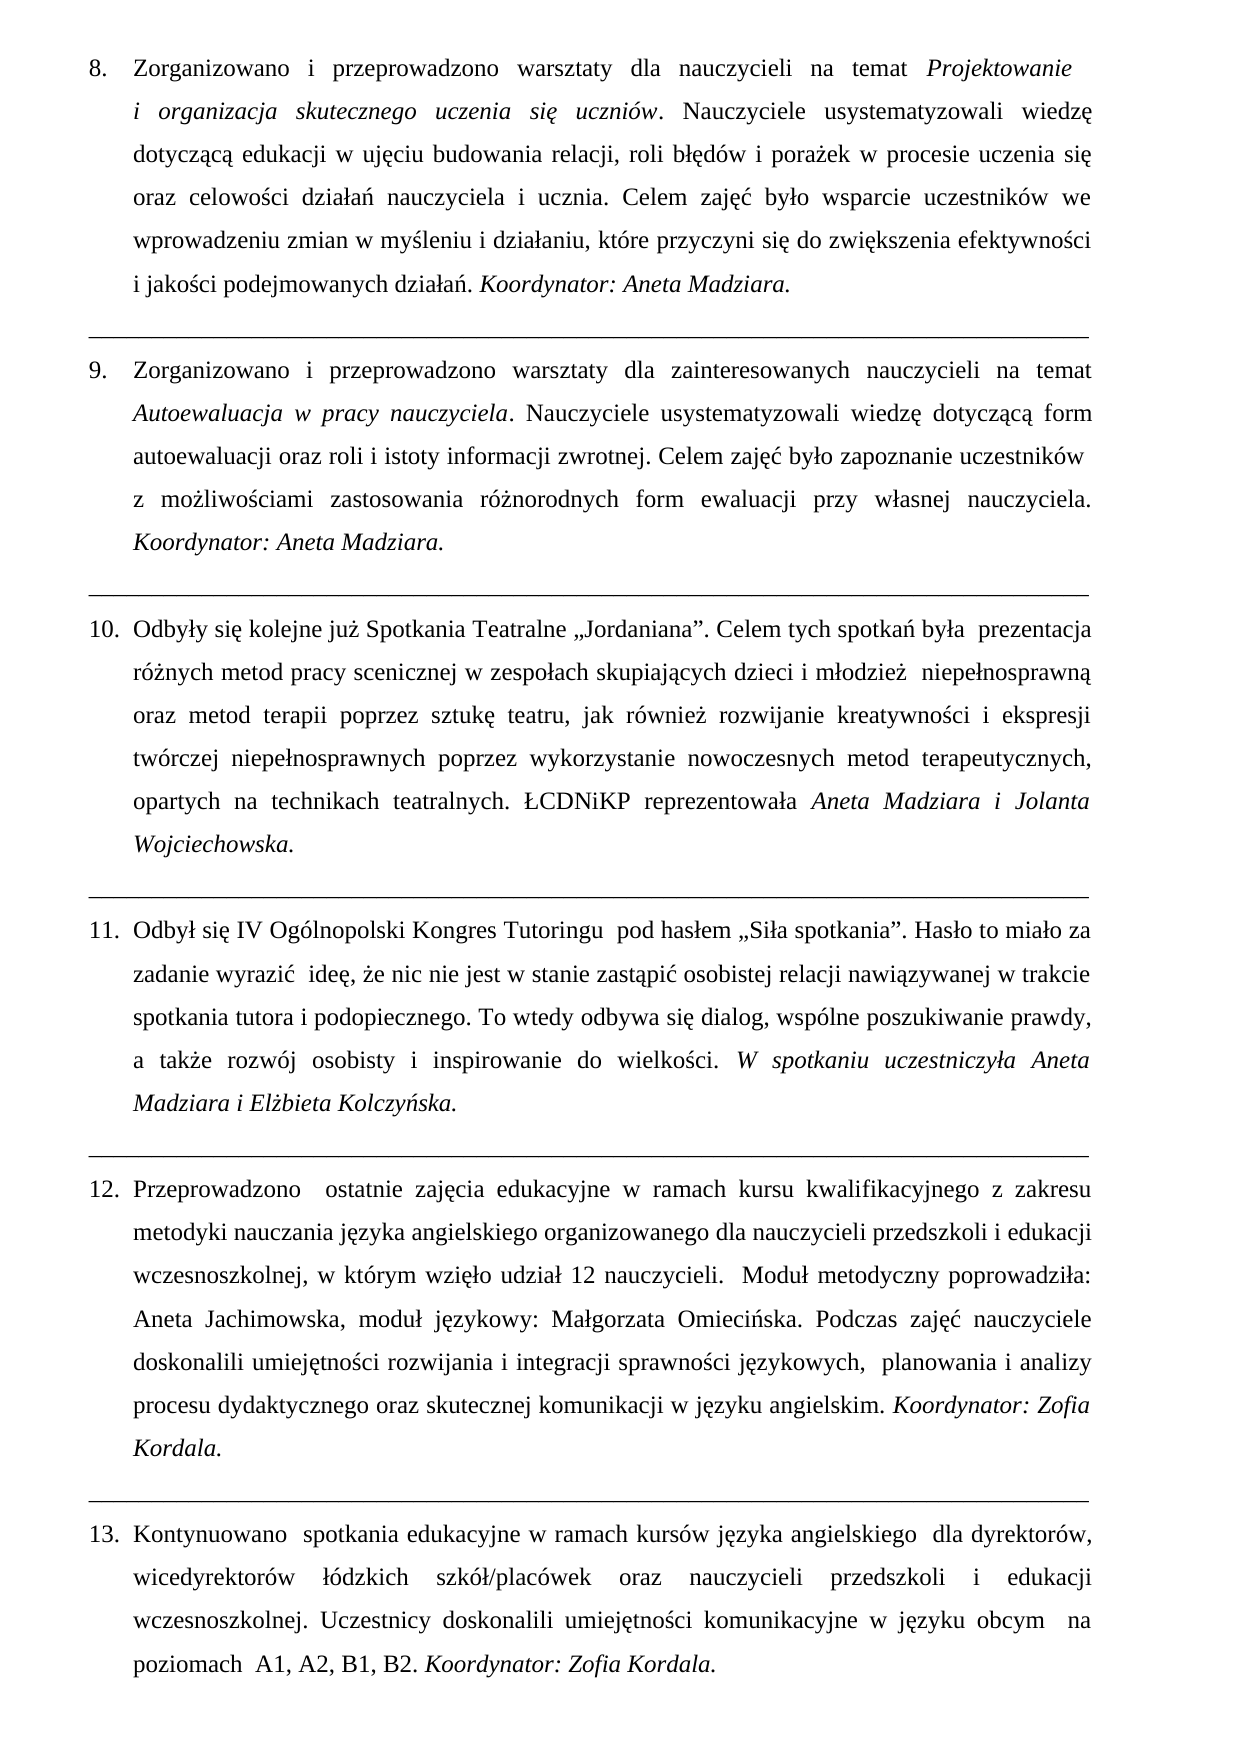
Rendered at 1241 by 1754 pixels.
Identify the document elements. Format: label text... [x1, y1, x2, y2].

list Zorganizowano i przeprowadzono warsztaty dla zainteresowanych nauczycieli na temat Autoewaluacja w pracy nauczyciela. Nauczyciele usystematyzowali wiedzę dotyczącą form autoewaluacji oraz roli i istoty informacji zwrotnej. Celem zajęć było zapoznanie uczestników z możliwościami zastosowania różnorodnych form ewaluacji przy własnej nauczyciela. Koordynator: Aneta Madziara. [89, 355, 1092, 556]
list ________________________________________________________________________________ [89, 312, 1092, 341]
list Odbył się IV Ogólnopolski Kongres Tutoringu pod hasłem „Siła spotkania”. Hasło to miało za zadanie wyrazić ideę, że nic nie jest w stanie zastąpić osobistej relacji nawiązywanej w trakcie spotkania tutora i podopiecznego. To wtedy odbywa się dialog, wspólne poszukiwanie prawdy, a także rozwój osobisty i inspirowanie do wielkości. W spotkaniu uczestniczyła Aneta Madziara i Elżbieta Kolczyńska. [89, 916, 1092, 1117]
list Kontynuowano spotkania edukacyjne w ramach kursów języka angielskiego dla dyrektorów, wicedyrektorów łódzkich szkół/placówek oraz nauczycieli przedszkoli i edukacji wczesnoszkolnej. Uczestnicy doskonalili umiejętności komunikacyjne w języku obcym na poziomach A1, A2, B1, B2. Koordynator: Zofia Kordala. [89, 1519, 1092, 1677]
list Przeprowadzono ostatnie zajęcia edukacyjne w ramach kursu kwalifikacyjnego z zakresu metodyki nauczania języka angielskiego organizowanego dla nauczycieli przedszkoli i edukacji wczesnoszkolnej, w którym wzięło udział 12 nauczycieli. Moduł metodyczny poprowadziła: Aneta Jachimowska, moduł językowy: Małgorzata Omiecińska. Podczas zajęć nauczyciele doskonalili umiejętności rozwijania i integracji sprawności językowych, planowania i analizy procesu dydaktycznego oraz skutecznej komunikacji w języku angielskim. Koordynator: Zofia Kordala. [89, 1174, 1092, 1462]
list ________________________________________________________________________________ [89, 1131, 1092, 1160]
list ________________________________________________________________________________ [89, 872, 1092, 901]
list ________________________________________________________________________________ [89, 1476, 1092, 1505]
list ________________________________________________________________________________ [89, 571, 1092, 599]
list Odbyły się kolejne już Spotkania Teatralne „Jordaniana”. Celem tych spotkań była prezentacja różnych metod pracy scenicznej w zespołach skupiających dzieci i młodzież niepełnosprawną oraz metod terapii poprzez sztukę teatru, jak również rozwijanie kreatywności i ekspresji twórczej niepełnosprawnych poprzez wykorzystanie nowoczesnych metod terapeutycznych, opartych na technikach teatralnych. ŁCDNiKP reprezentowała Aneta Madziara i Jolanta Wojciechowska. [89, 614, 1092, 858]
list Zorganizowano i przeprowadzono warsztaty dla nauczycieli na temat Projektowanie i organizacja skutecznego uczenia się uczniów. Nauczyciele usystematyzowali wiedzę dotyczącą edukacji w ujęciu budowania relacji, roli błędów i porażek w procesie uczenia się oraz celowości działań nauczyciela i ucznia. Celem zajęć było wsparcie uczestników we wprowadzeniu zmian w myśleniu i działaniu, które przyczyni się do zwiększenia efektywności i jakości podejmowanych działań. Koordynator: Aneta Madziara. [89, 53, 1092, 297]
